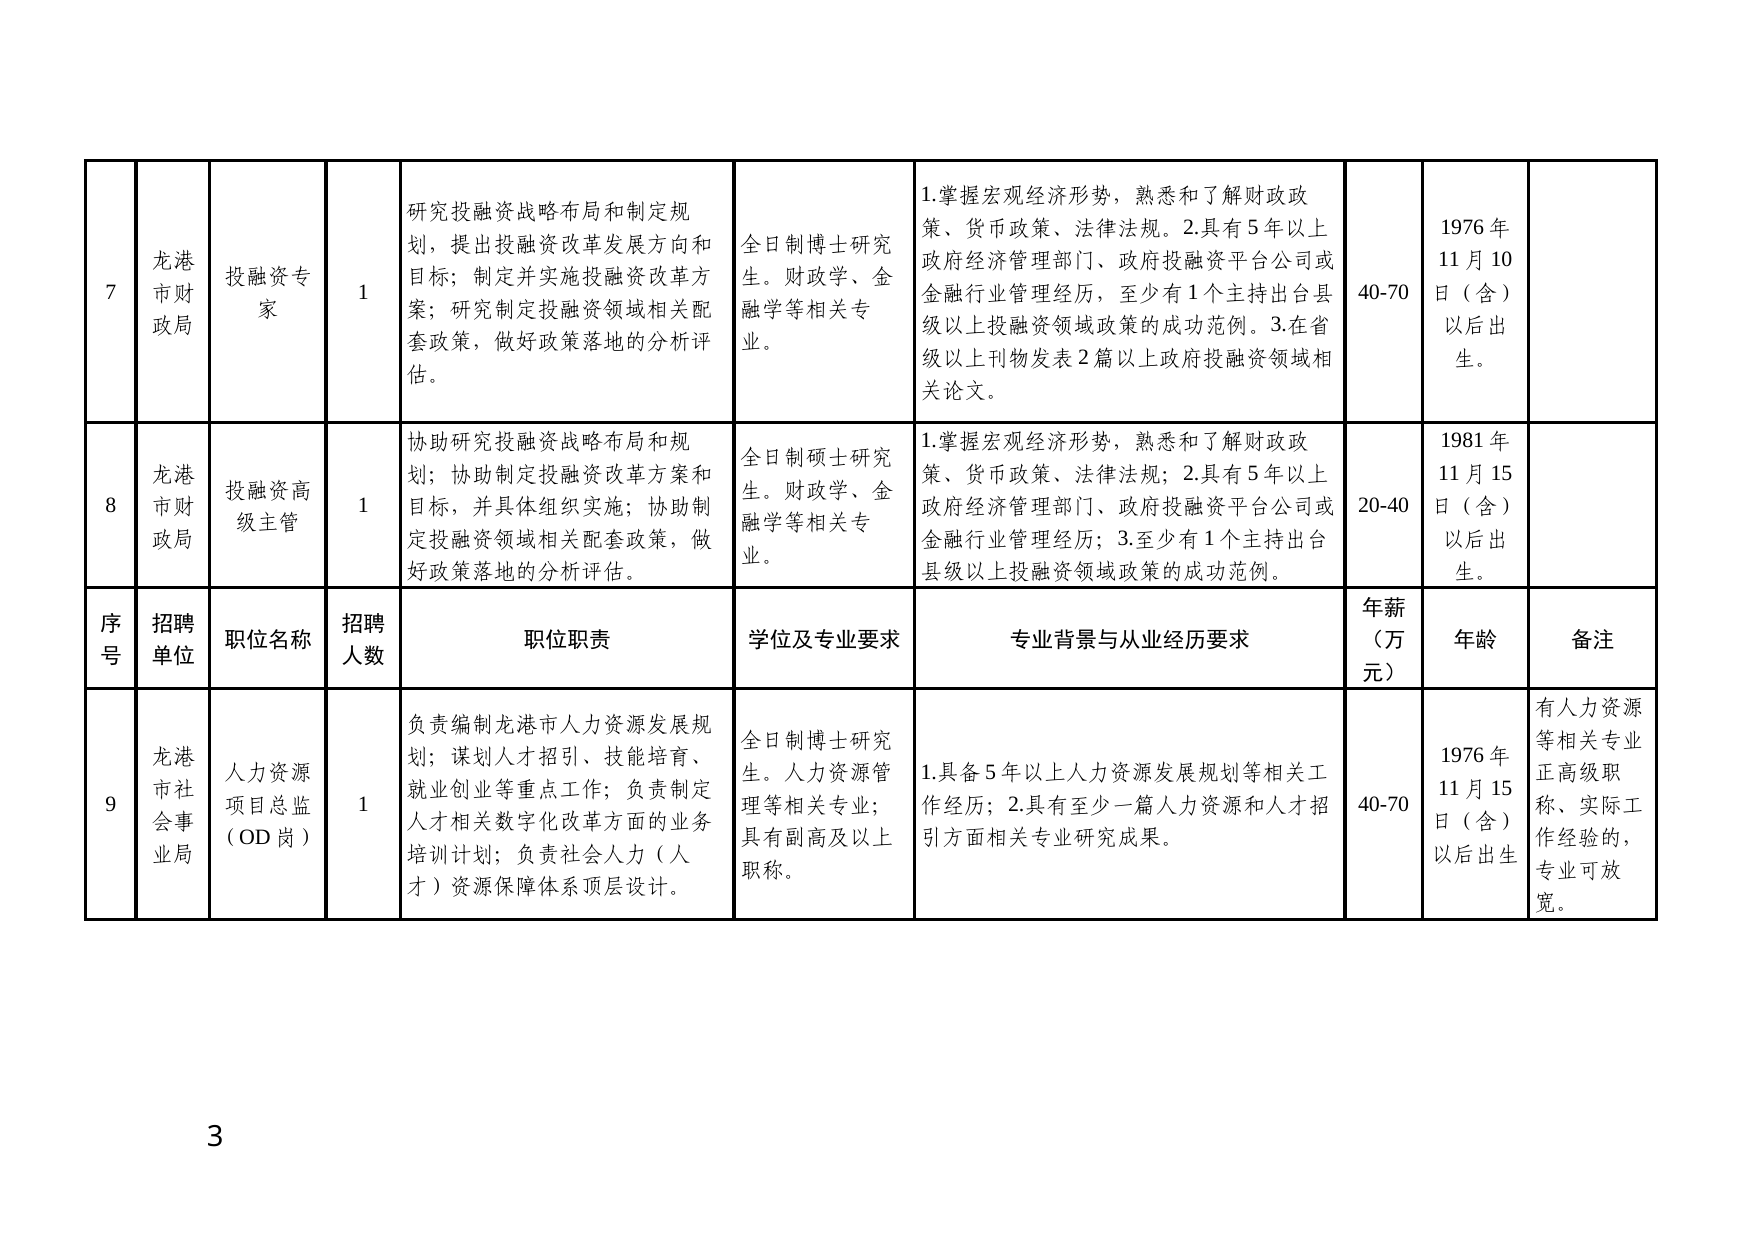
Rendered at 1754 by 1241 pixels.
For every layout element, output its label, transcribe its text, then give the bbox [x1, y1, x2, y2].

table_cell 年薪 （万元） [1347, 589, 1421, 687]
table_cell 职位名称 [211, 589, 324, 687]
table_cell 龙港市财政局 [138, 424, 208, 586]
table_cell 1981年11月15日（含）以后出生。 [1424, 424, 1527, 586]
table_cell 龙港市社会事业局 [138, 690, 208, 917]
table_cell 1.掌握宏观经济形势，熟悉和了解财政政策、货币政策、法律法规。2.具有5年以上政府经济管理部门、政府投融资平台公司或金融行业管理经历，至少有1个主持出台县级以上投融资领域政策的成功范例。3.在省级以上刊物发表2篇以上政府投融资领域相关论文。 [916, 162, 1343, 421]
table_cell 全日制硕士研究生。财政学、金融学等相关专业。 [736, 424, 913, 586]
table_cell 7 [87, 162, 134, 421]
table_cell 学位及专业要求 [736, 589, 913, 687]
table_cell 龙港市财政局 [138, 162, 208, 421]
table_cell 年龄 [1424, 589, 1527, 687]
table_cell 有人力资源等相关专业正高级职称、实际工作经验的，专业可放宽。 [1530, 690, 1655, 917]
table_cell 1976年11月10日（含）以后出生。 [1424, 162, 1527, 421]
table_cell 1 [328, 162, 399, 421]
table_cell 投融资专家 [211, 162, 324, 421]
table_cell 序号 [87, 589, 134, 687]
table_cell 研究投融资战略布局和制定规划，提出投融资改革发展方向和目标；制定并实施投融资改革方案；研究制定投融资领域相关配套政策，做好政策落地的分析评估。 [402, 162, 732, 421]
table_cell 职位职责 [402, 589, 732, 687]
table_cell 全日制博士研究生。财政学、金融学等相关专业。 [736, 162, 913, 421]
table_cell [1530, 162, 1655, 421]
table_cell 专业背景与从业经历要求 [916, 589, 1343, 687]
table_cell 1 [328, 424, 399, 586]
table_cell 招聘单位 [138, 589, 208, 687]
table_cell 全日制博士研究生。人力资源管理等相关专业；具有副高及以上职称。 [736, 690, 913, 917]
table_cell 20-40 [1347, 424, 1421, 586]
table_cell 投融资高级主管 [211, 424, 324, 586]
table_cell 招聘人数 [328, 589, 399, 687]
table_cell 1.掌握宏观经济形势，熟悉和了解财政政策、货币政策、法律法规；2.具有5年以上政府经济管理部门、政府投融资平台公司或金融行业管理经历；3.至少有1个主持出台县级以上投融资领域政策的成功范例。 [916, 424, 1343, 586]
table_cell 人力资源项目总监（OD岗） [211, 690, 324, 917]
table_cell 1976年11月15日（含）以后出生 [1424, 690, 1527, 917]
table_cell 协助研究投融资战略布局和规划；协助制定投融资改革方案和目标，并具体组织实施；协助制定投融资领域相关配套政策，做好政策落地的分析评估。 [402, 424, 732, 586]
table_cell 40-70 [1347, 690, 1421, 917]
table_cell 9 [87, 690, 134, 917]
table_cell [1530, 424, 1655, 586]
table_cell 备注 [1530, 589, 1655, 687]
table_cell 1 [328, 690, 399, 917]
table_cell 8 [87, 424, 134, 586]
table_cell 负责编制龙港市人力资源发展规划；谋划人才招引、技能培育、就业创业等重点工作；负责制定人才相关数字化改革方面的业务培训计划；负责社会人力（人才）资源保障体系顶层设计。 [402, 690, 732, 917]
table_cell 1.具备5年以上人力资源发展规划等相关工作经历；2.具有至少一篇人力资源和人才招引方面相关专业研究成果。 [916, 690, 1343, 917]
table_cell 40-70 [1347, 162, 1421, 421]
